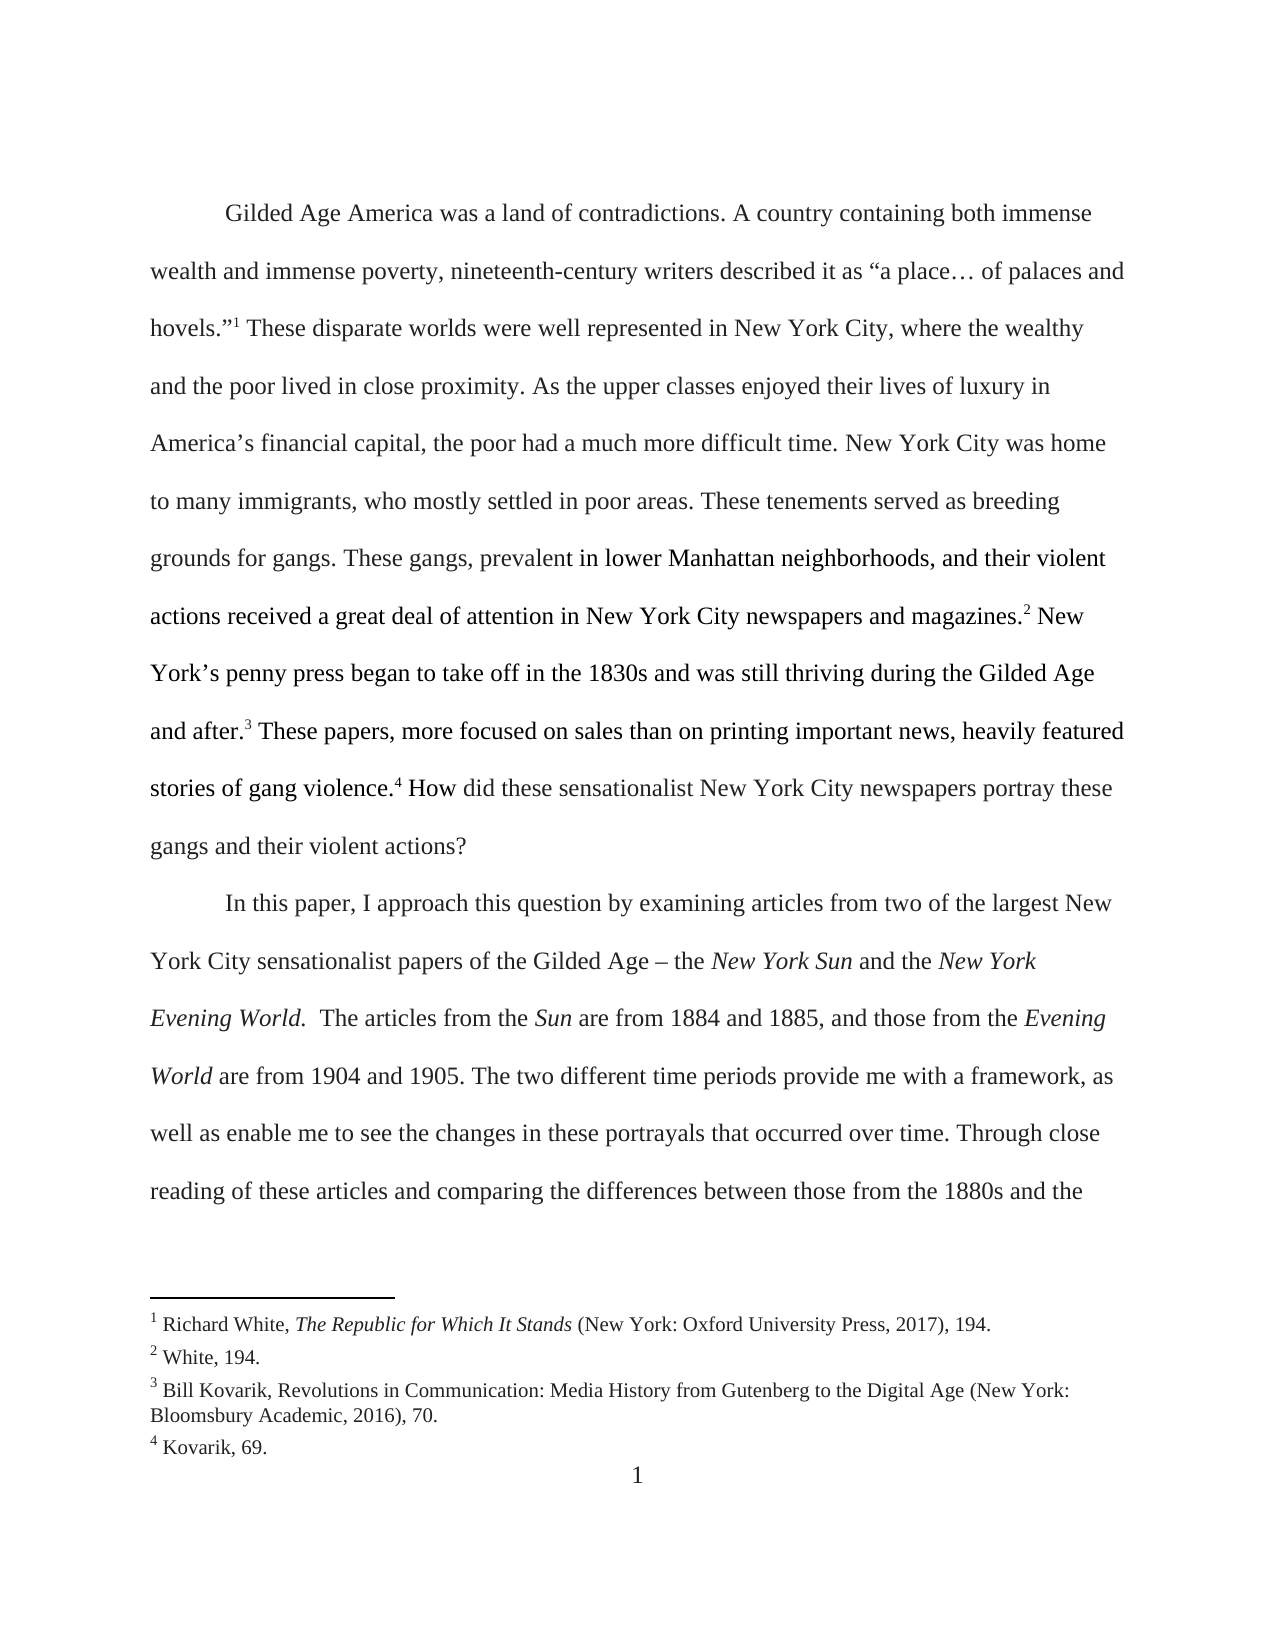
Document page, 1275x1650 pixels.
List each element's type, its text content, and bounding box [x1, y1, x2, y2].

text Gilded Age America was a land of contradictions. A country containing both immense wealth and immense poverty, nineteenth-century writers described it as “a place… of palaces and hovels.” These disparate worlds were well represented in New York City, where the wealthy and the poor lived in close proximity. As the upper classes enjoyed their lives of luxury in America’s financial capital, the poor had a much more difficult time. New York City was home to many immigrants, who mostly settled in poor areas. These tenements served as breeding grounds for gangs. These gangs, prevalent in lower Manhattan neighborhoods, and their violent actions received a great deal of attention in New York City newspapers and magazines. New York’s penny press began to take off in the 1830s and was still thriving during the Gilded Age and after. These papers, more focused on sales than on printing important news, heavily featured stories of gang violence. How did these sensationalist New York City newspapers portray these gangs and their violent actions? [150, 198, 1125, 860]
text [150, 888, 1125, 1205]
